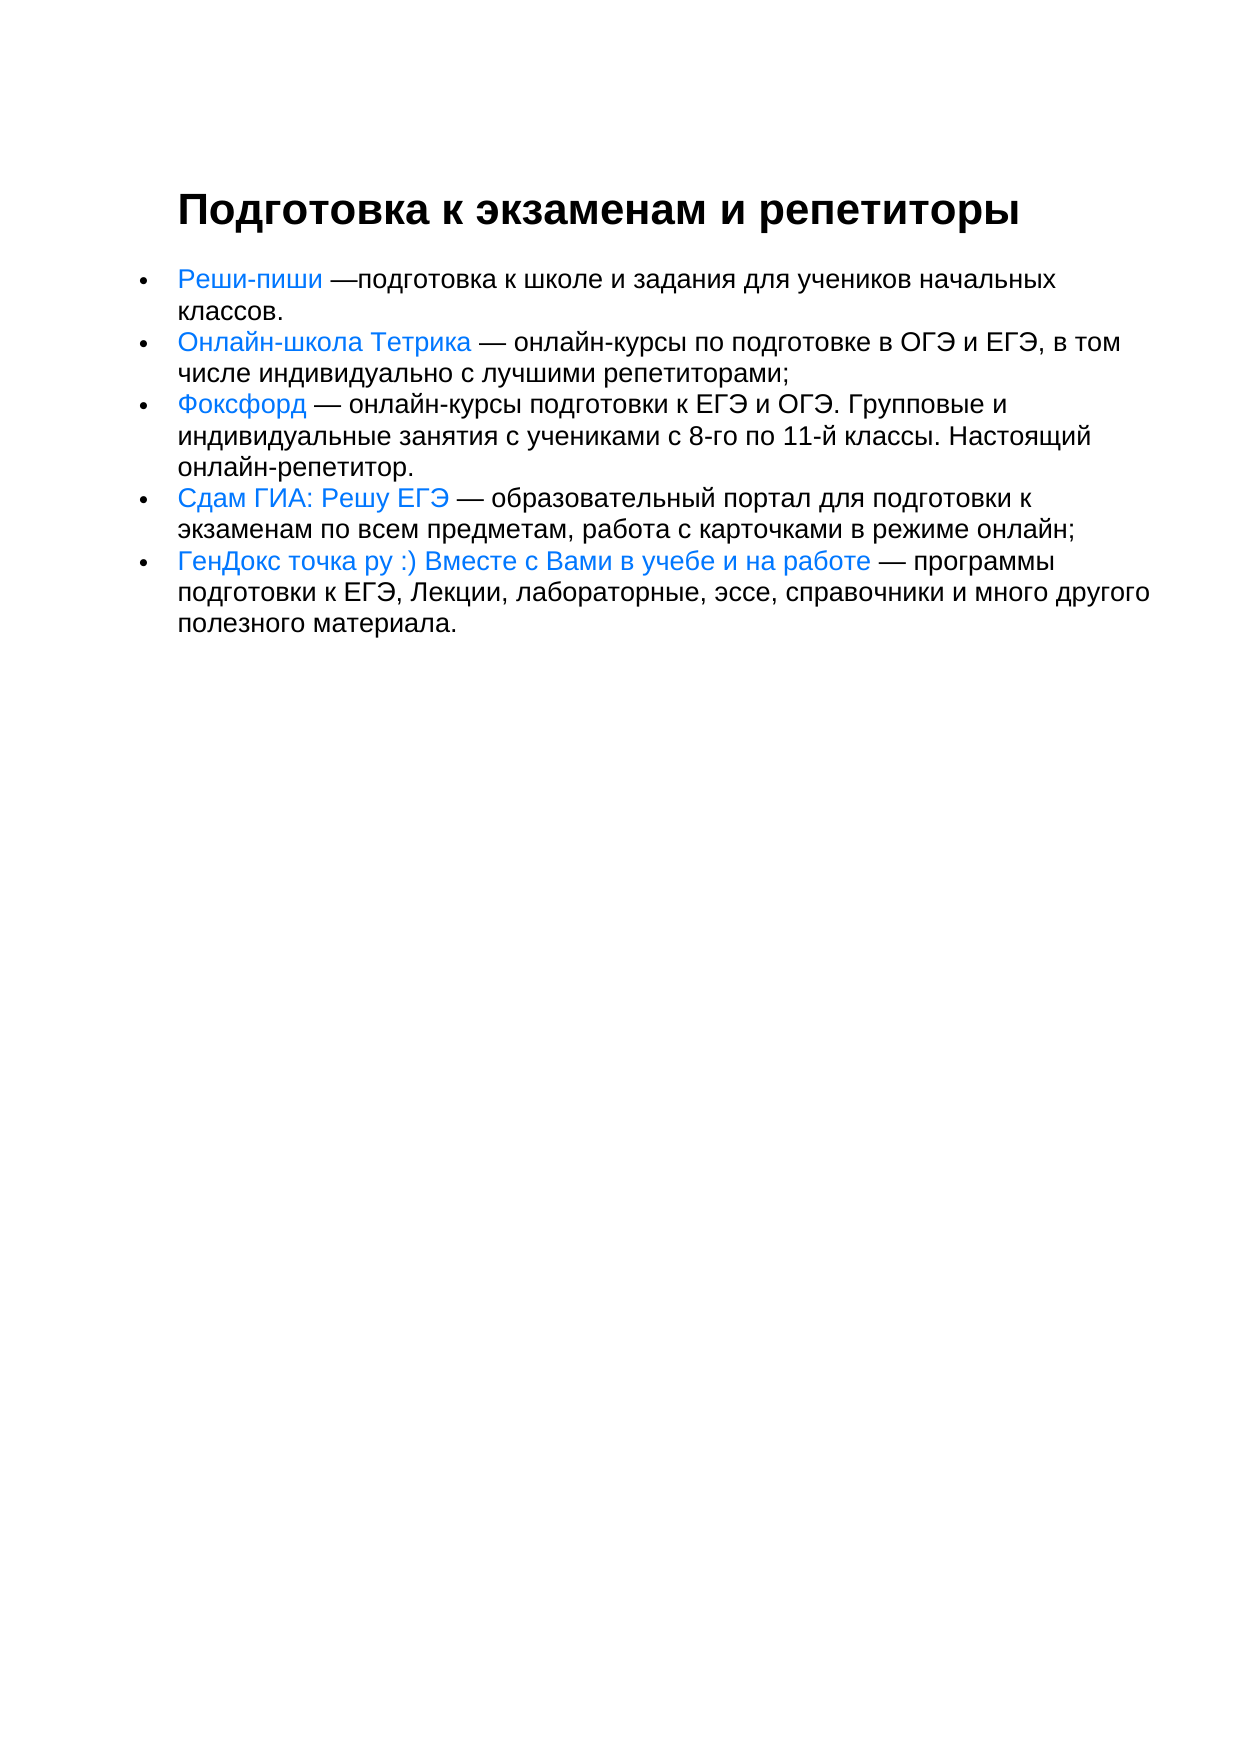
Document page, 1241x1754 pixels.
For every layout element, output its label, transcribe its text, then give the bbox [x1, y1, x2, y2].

list Фоксфорд — онлайн-курсы подготовки к ЕГЭ и ОГЭ. Групповые и индивидуальные занятия с учениками с 8-го по 11-й классы. Настоящий онлайн-репетитор. [140, 388, 1152, 482]
text Подготовка к экзаменам и репетиторы [177, 184, 1152, 234]
list ГенДокс точка ру :) Вместе с Вами в учебе и на работе — программы подготовки к ЕГЭ, Лекции, лабораторные, эссе, справочники и много другого полезного материала. [140, 544, 1152, 638]
list Реши-пиши —подготовка к школе и задания для учеников начальных классов. [140, 263, 1152, 326]
list Сдам ГИА: Решу ЕГЭ — образовательный портал для подготовки к экзаменам по всем предметам, работа с карточками в режиме онлайн; [140, 482, 1152, 544]
list Онлайн-школа Тетрика — онлайн-курсы по подготовке в ОГЭ и ЕГЭ, в том числе индивидуально с лучшими репетиторами; [140, 326, 1152, 388]
